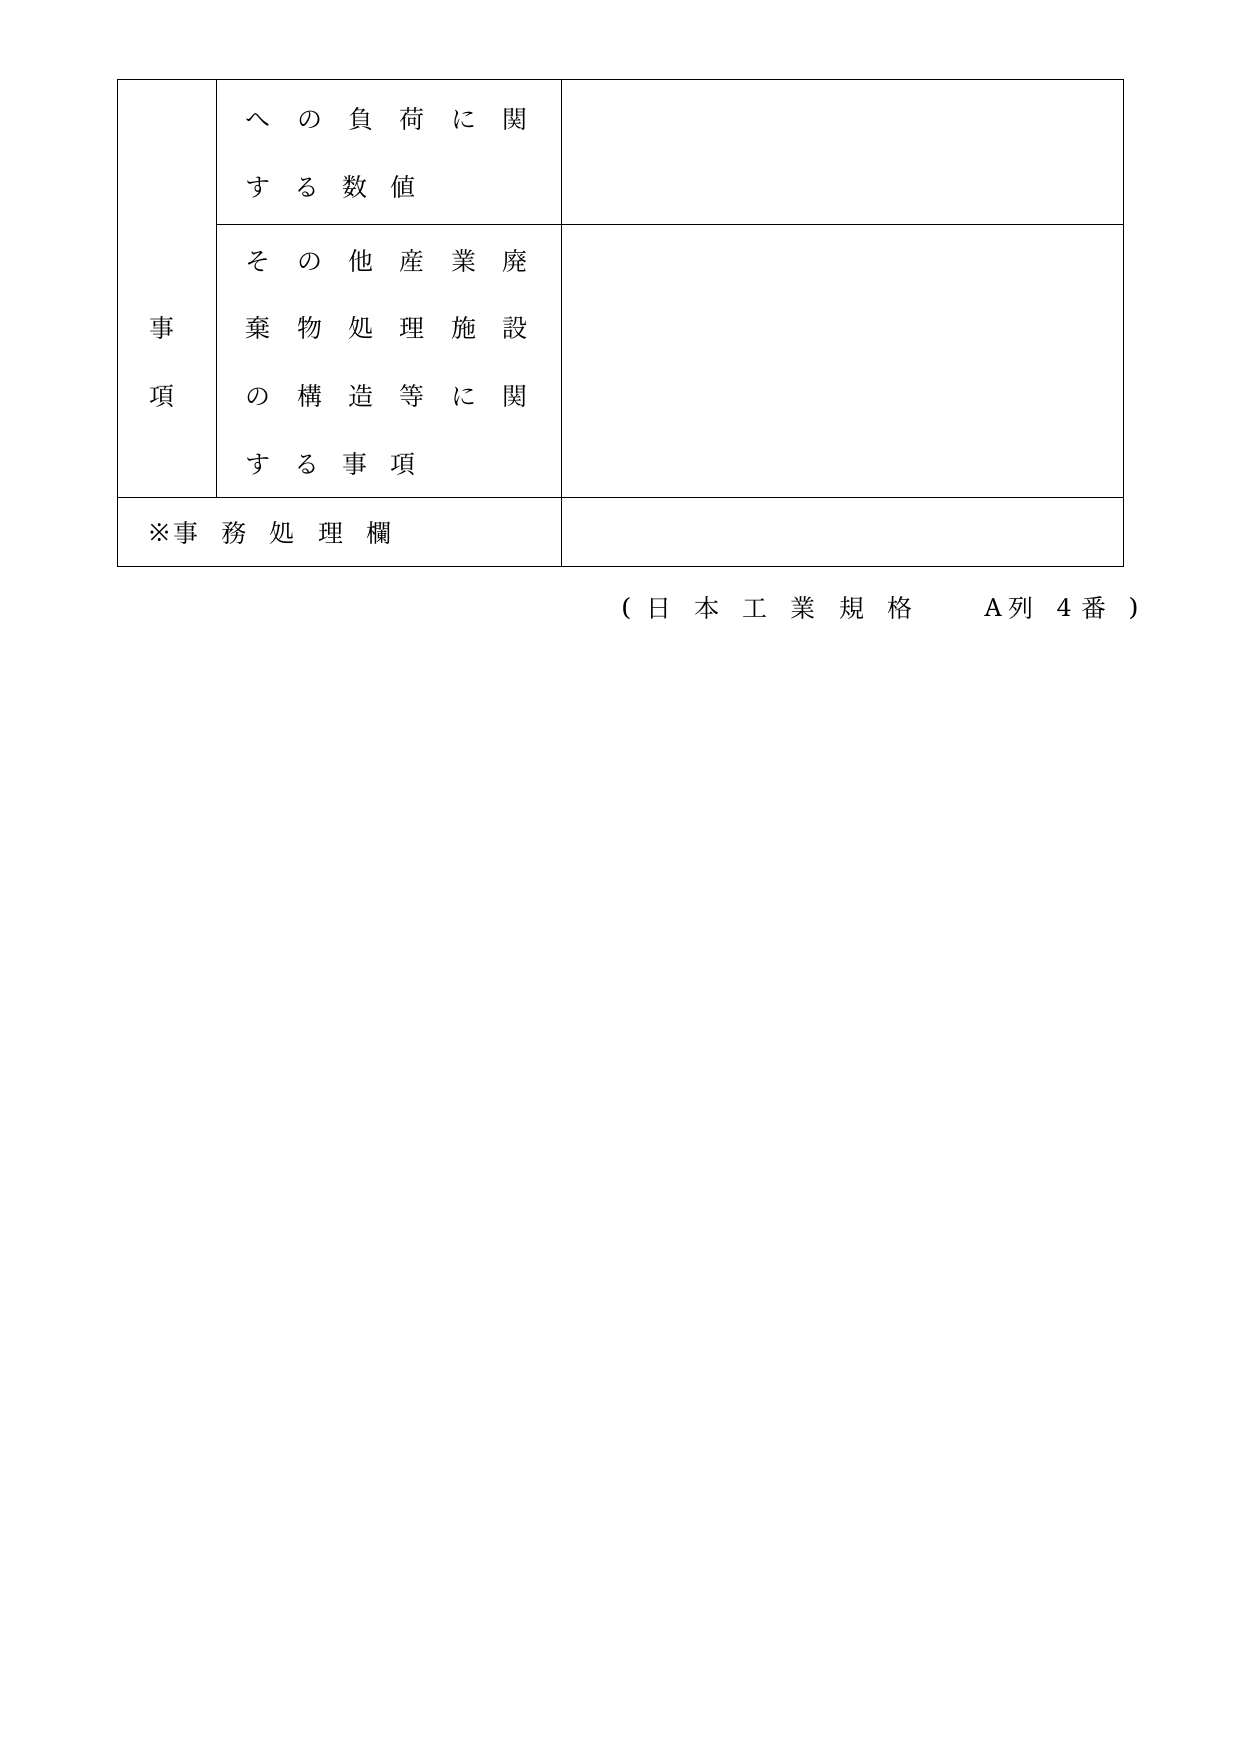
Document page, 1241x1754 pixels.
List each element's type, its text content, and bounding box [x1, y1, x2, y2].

text (日本工業規格 A列4番) [76, 573, 1153, 641]
table_cell その他産業廃棄物処理施設の構造等に関する事項 [217, 225, 561, 497]
table_cell [562, 80, 1123, 224]
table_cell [217, 80, 561, 224]
table_cell ※事務処理欄 [118, 498, 561, 566]
table_cell [562, 225, 1123, 497]
table_cell [562, 498, 1123, 566]
